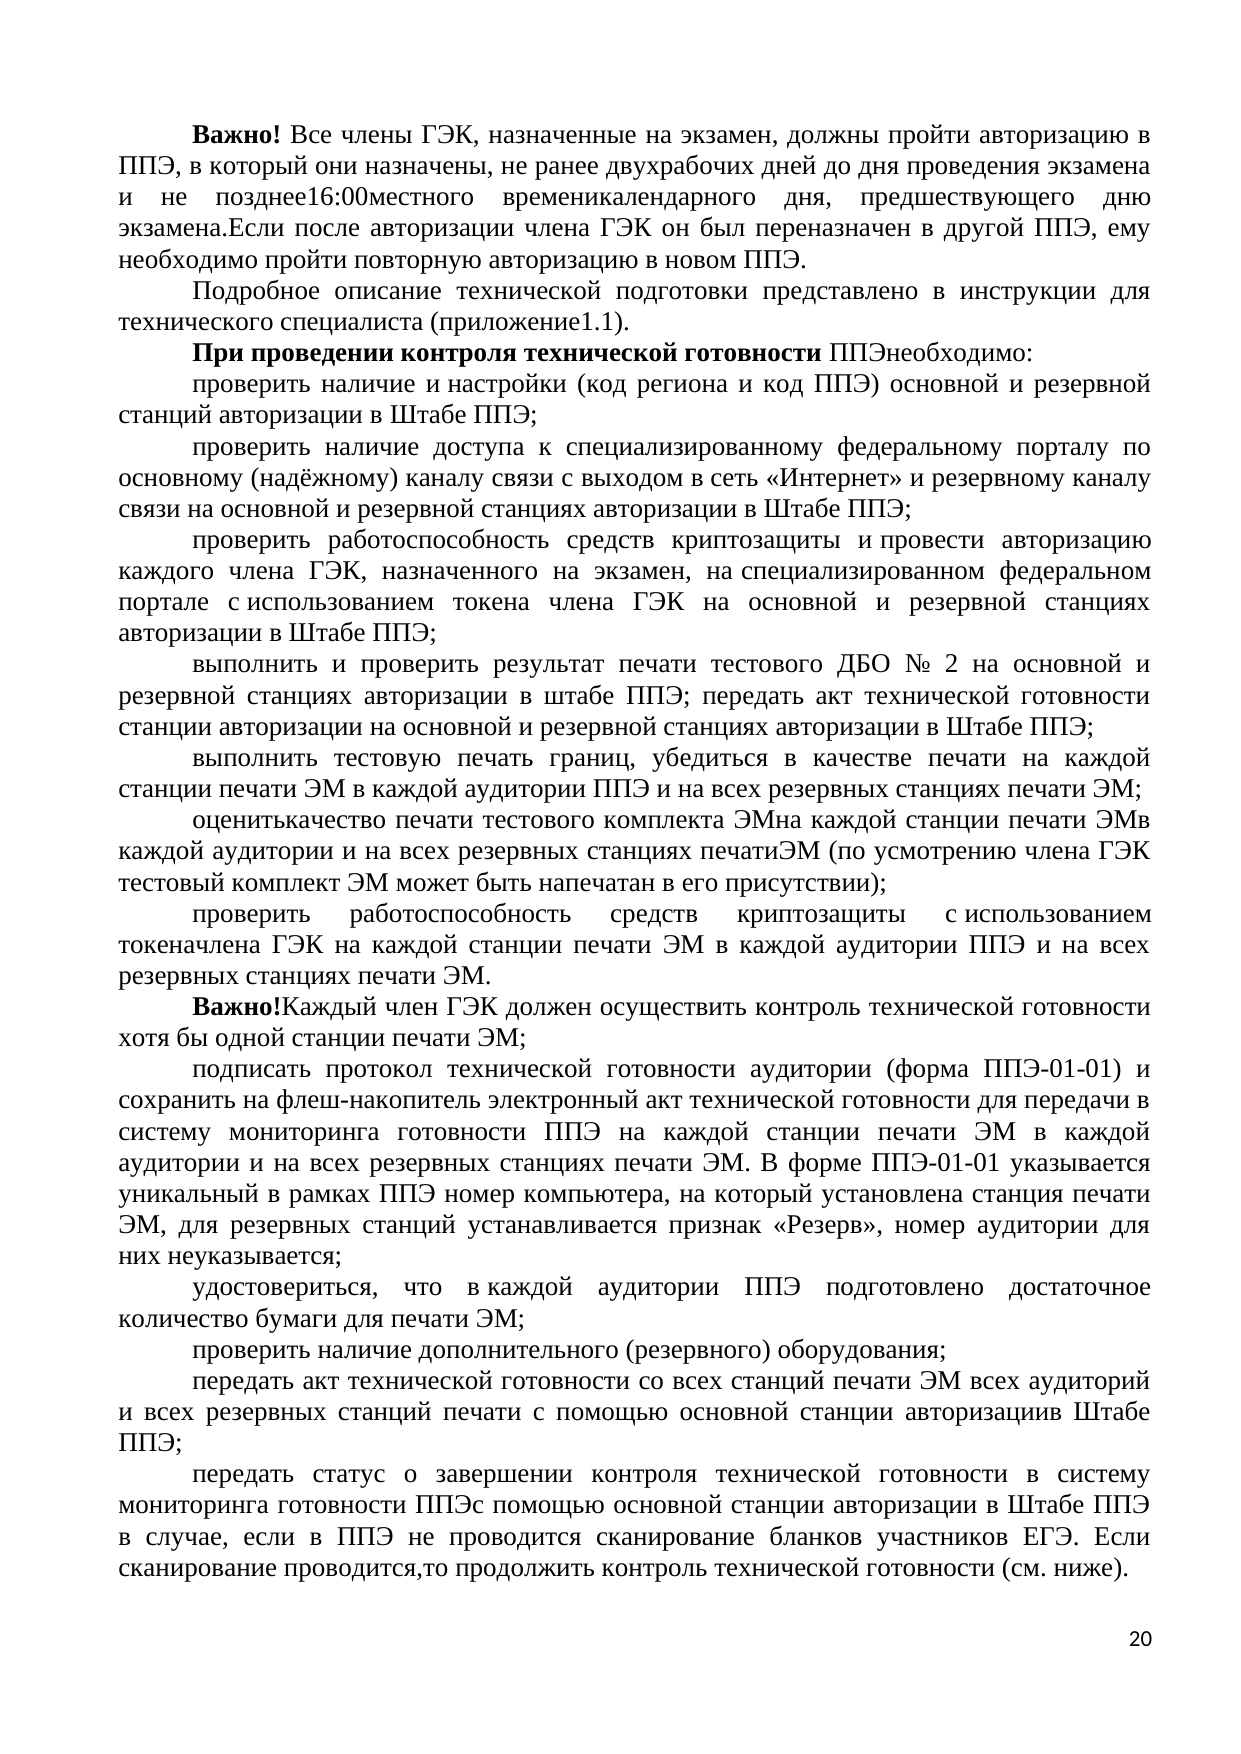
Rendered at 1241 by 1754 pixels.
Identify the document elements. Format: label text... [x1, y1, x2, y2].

text оценитькачество печати тестового комплекта ЭМна каждой станции печати ЭМв каждой аудитории и на всех резервных станциях печатиЭМ (по усмотрению члена ГЭК тестовый комплект ЭМ может быть напечатан в его присутствии); [118, 803, 1152, 897]
text передать акт технической готовности со всех станций печати ЭМ всех аудиторий и всех резервных станций печати с помощью основной станции авторизациив Штабе ППЭ; [118, 1364, 1152, 1457]
text удостовериться, что в каждой аудитории ППЭ подготовлено достаточное количество бумаги для печати ЭМ; [118, 1271, 1152, 1333]
text проверить наличие дополнительного (резервного) оборудования; [118, 1333, 1152, 1364]
text Важно! Все члены ГЭК, назначенные на экзамен, должны пройти авторизацию в ППЭ, в который они назначены, не ранее двухрабочих дней до дня проведения экзамена и не позднее16:00местного временикалендарного дня, предшествующего дню экзамена.Если после авторизации члена ГЭК он был переназначен в другой ППЭ, ему необходимо пройти повторную авторизацию в новом ППЭ. [118, 118, 1152, 274]
text проверить наличие доступа к специализированному федеральному порталу по основному (надёжному) каналу связи с выходом в сеть «Интернет» и резервному каналу связи на основной и резервной станциях авторизации в Штабе ППЭ; [118, 429, 1152, 523]
text Подробное описание технической подготовки представлено в инструкции для технического специалиста (приложение1.1). [118, 274, 1152, 336]
text проверить наличие и настройки (код региона и код ППЭ) основной и резервной станций авторизации в Штабе ППЭ; [118, 367, 1152, 429]
text выполнить тестовую печать границ, убедиться в качестве печати на каждой станции печати ЭМ в каждой аудитории ППЭ и на всех резервных станциях печати ЭМ; [118, 741, 1152, 803]
text передать статус о завершении контроля технической готовности в систему мониторинга готовности ППЭс помощью основной станции авторизации в Штабе ППЭ в случае, если в ППЭ не проводится сканирование бланков участников ЕГЭ. Если сканирование проводится,то продолжить контроль технической готовности (см. ниже). [118, 1457, 1152, 1582]
text проверить работоспособность средств криптозащиты и провести авторизацию каждого члена ГЭК, назначенного на экзамен, на специализированном федеральном портале с использованием токена члена ГЭК на основной и резервной станциях авторизации в Штабе ППЭ; [118, 523, 1152, 648]
text подписать протокол технической готовности аудитории (форма ППЭ-01-01) и сохранить на флеш-накопитель электронный акт технической готовности для передачи в систему мониторинга готовности ППЭ на каждой станции печати ЭМ в каждой аудитории и на всех резервных станциях печати ЭМ. В форме ППЭ-01-01 указывается уникальный в рамках ППЭ номер компьютера, на который установлена станция печати ЭМ, для резервных станций устанавливается признак «Резерв», номер аудитории для них неуказывается; [118, 1052, 1152, 1271]
text При проведении контроля технической готовности ППЭнеобходимо: [118, 336, 1152, 367]
text выполнить и проверить результат печати тестового ДБО № 2 на основной и резервной станциях авторизации в штабе ППЭ; передать акт технической готовности станции авторизации на основной и резервной станциях авторизации в Штабе ППЭ; [118, 648, 1152, 741]
text Важно!Каждый член ГЭК должен осуществить контроль технической готовности хотя бы одной станции печати ЭМ; [118, 990, 1152, 1052]
text проверить работоспособность средств криптозащиты с использованием токеначлена ГЭК на каждой станции печати ЭМ в каждой аудитории ППЭ и на всех резервных станциях печати ЭМ. [118, 897, 1152, 990]
